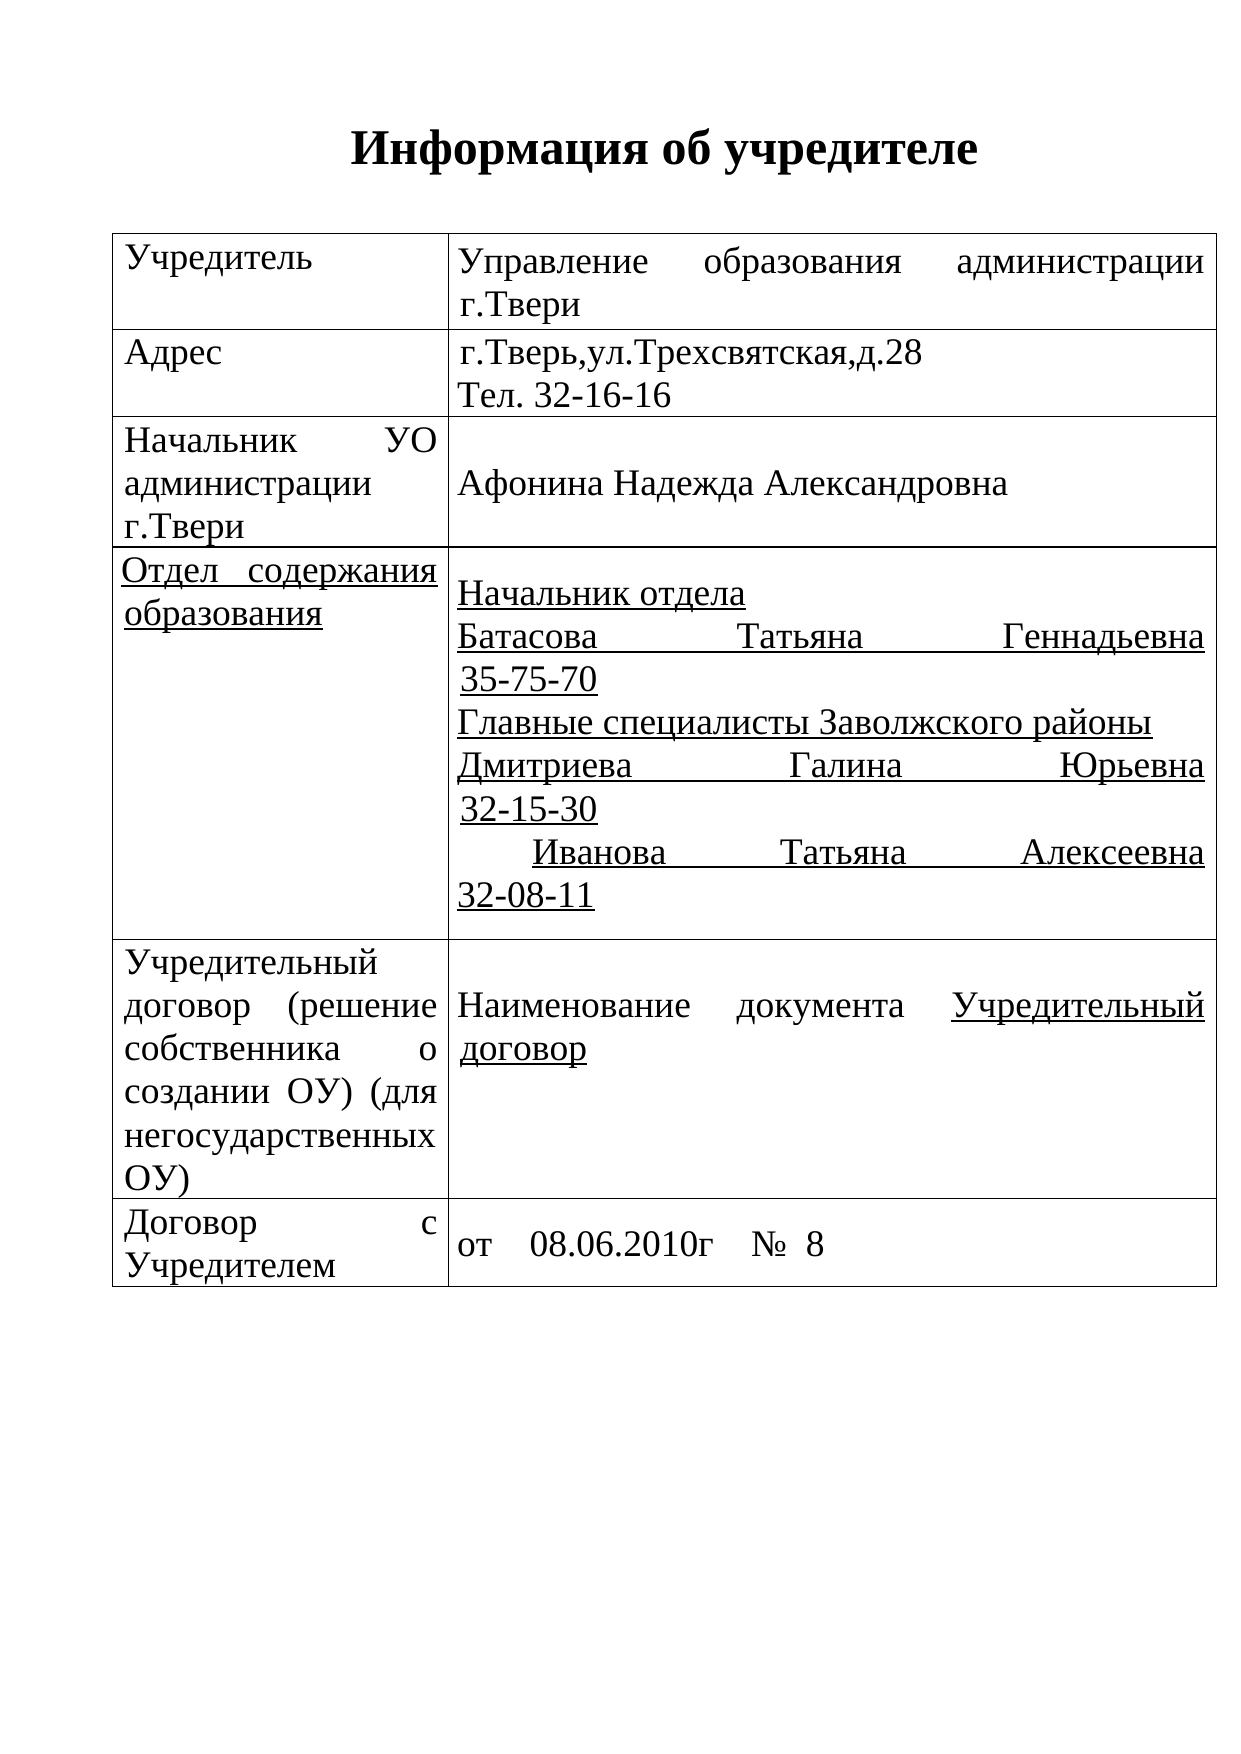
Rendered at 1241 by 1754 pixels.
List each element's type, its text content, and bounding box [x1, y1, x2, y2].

table_cell Афонина Надежда Александровна [449, 417, 1216, 546]
table_cell Договор с Учредителем [113, 1199, 448, 1286]
table_cell Отдел содержания образования [113, 548, 448, 938]
table_header Управление образования администрации г.Твери [449, 234, 1216, 328]
table_header Учредитель [113, 234, 448, 328]
table_cell Учредительный договор (решение собственника о создании ОУ) (для негосударственных ОУ) [113, 940, 448, 1198]
table_cell Адрес [113, 330, 448, 416]
table_cell Наименование документа Учредительный договор [449, 940, 1216, 1198]
table_cell г.Тверь,ул.Трехсвятская,д.28 Тел. 32-16-16 [449, 330, 1216, 416]
table_cell Начальник отдела Батасова Татьяна Геннадьевна 35-75-70 Главные специалисты Заволжского районы Дмитриева Галина Юрьевна 32-15-30 Иванова Татьяна Алексеевна 32-08-11 [449, 548, 1216, 938]
text Информация об учредителе [177, 118, 1152, 176]
table_cell Начальник УО администрации г.Твери [113, 417, 448, 546]
table_cell от 08.06.2010г № 8 [449, 1199, 1216, 1286]
